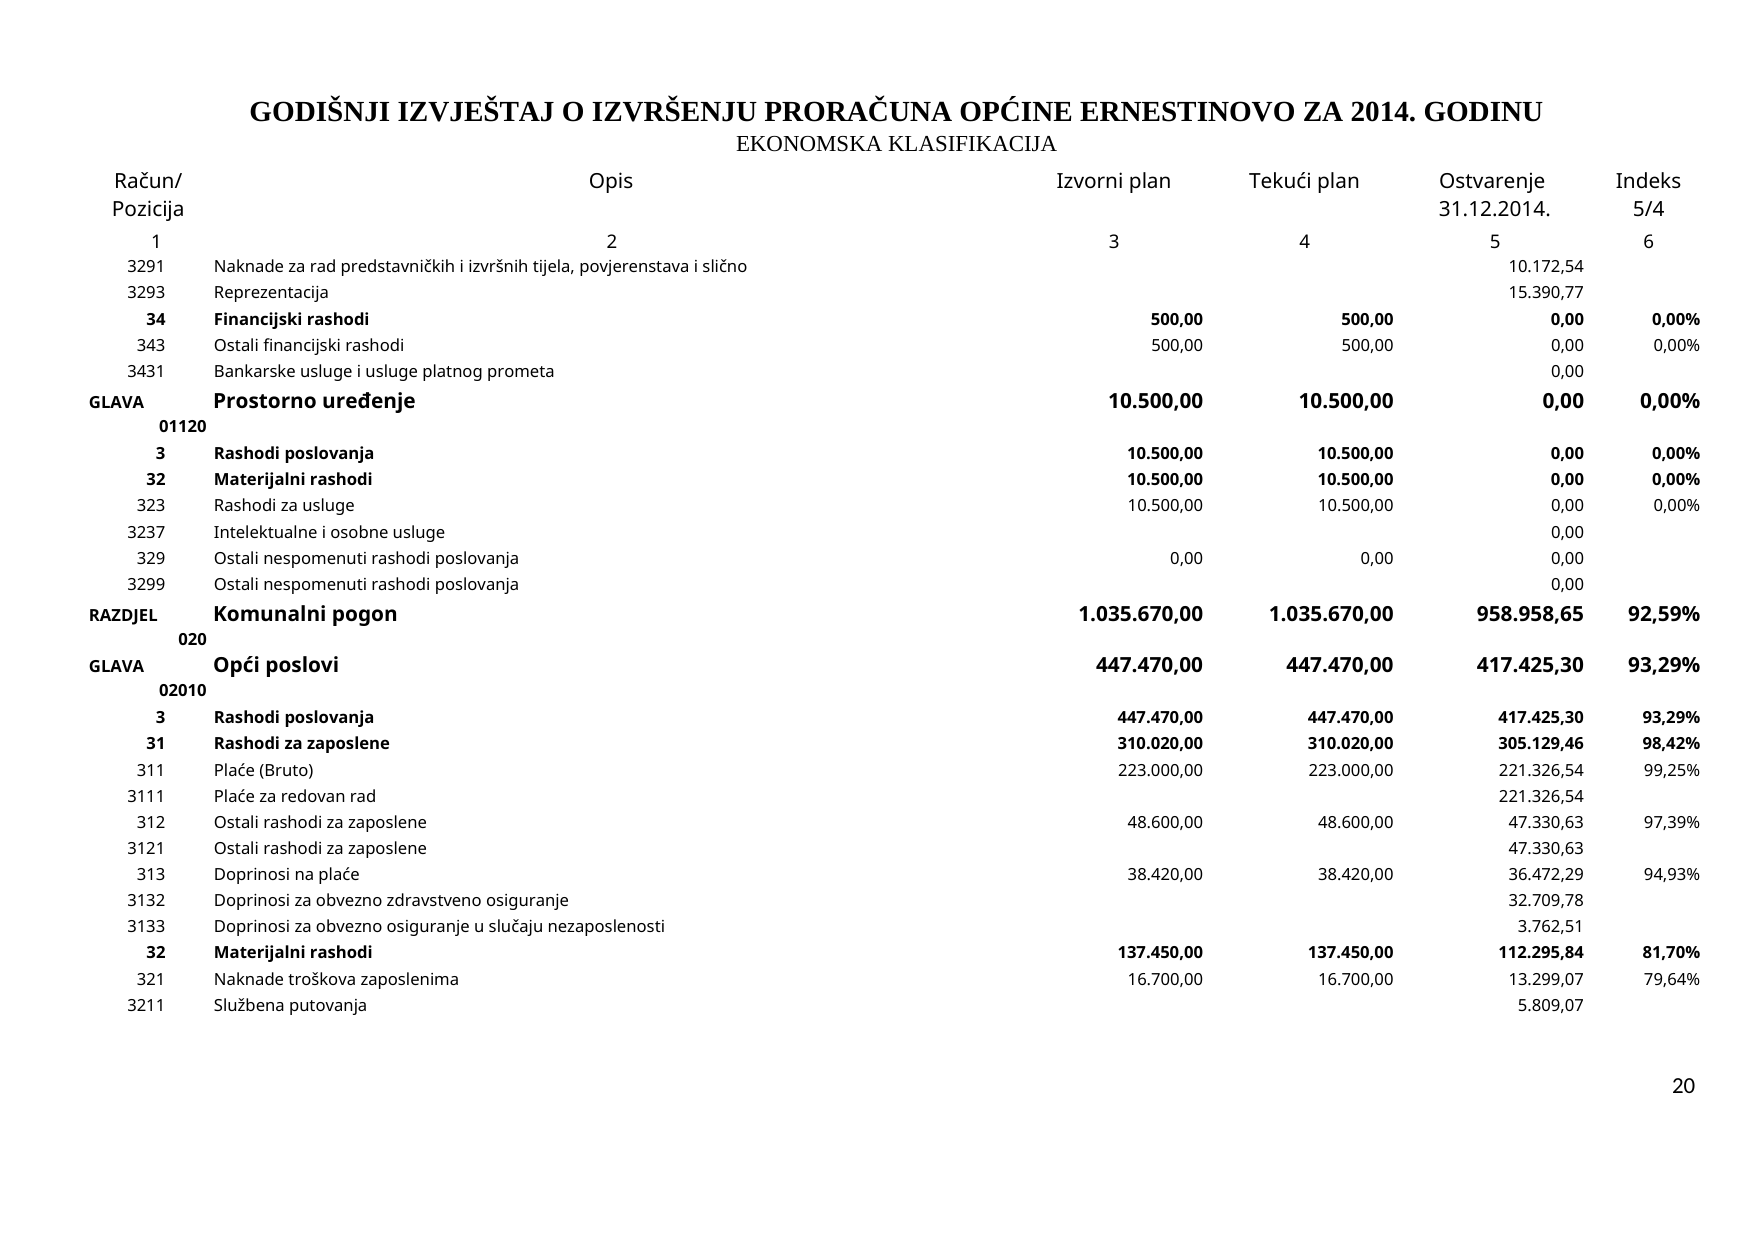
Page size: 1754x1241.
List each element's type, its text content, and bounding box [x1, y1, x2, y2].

text 32 Materijalni rashodi 137.450,00 137.450,00 112.295,84 81,70% [89, 941, 1695, 964]
text RAZDJEL Komunalni pogon 1.035.670,00 1.035.670,00 958.958,65 92,59% [89, 599, 1695, 627]
text 343 Ostali financijski rashodi 500,00 500,00 0,00 0,00% [89, 333, 1695, 356]
text GODIŠNJI IZVJEŠTAJ O IZVRŠENJU PRORAČUNA OPĆINE ERNESTINOVO ZA 2014. GODINU [89, 94, 1695, 128]
text 02010 [89, 678, 1695, 701]
text GLAVA Opći poslovi 447.470,00 447.470,00 417.425,30 93,29% [89, 650, 1695, 678]
text 312 Ostali rashodi za zaposlene 48.600,00 48.600,00 47.330,63 97,39% [89, 810, 1695, 833]
text 3299 Ostali nespomenuti rashodi poslovanja 0,00 [89, 572, 1695, 595]
text 34 Financijski rashodi 500,00 500,00 0,00 0,00% [89, 307, 1695, 330]
text 3121 Ostali rashodi za zaposlene 47.330,63 [89, 837, 1695, 859]
text 329 Ostali nespomenuti rashodi poslovanja 0,00 0,00 0,00 [89, 546, 1695, 569]
text 313 Doprinosi na plaće 38.420,00 38.420,00 36.472,29 94,93% [89, 863, 1695, 885]
text 01120 [89, 414, 1695, 437]
text GLAVA Prostorno uređenje 10.500,00 10.500,00 0,00 0,00% [89, 386, 1695, 414]
text 3237 Intelektualne i osobne usluge 0,00 [89, 520, 1695, 543]
text 31 Rashodi za zaposlene 310.020,00 310.020,00 305.129,46 98,42% [89, 732, 1695, 755]
text 1 2 3 4 5 6 [89, 228, 1695, 253]
text 323 Rashodi za usluge 10.500,00 10.500,00 0,00 0,00% [89, 494, 1695, 517]
text 3211 Službena putovanja 5.809,07 [89, 993, 1695, 1016]
text 321 Naknade troškova zaposlenima 16.700,00 16.700,00 13.299,07 79,64% [89, 967, 1695, 990]
text EKONOMSKA KLASIFIKACIJA [89, 130, 1695, 157]
text 311 Plaće (Bruto) 223.000,00 223.000,00 221.326,54 99,25% [89, 758, 1695, 781]
text 3 Rashodi poslovanja 10.500,00 10.500,00 0,00 0,00% [89, 442, 1695, 464]
text 020 [89, 627, 1695, 650]
text 32 Materijalni rashodi 10.500,00 10.500,00 0,00 0,00% [89, 468, 1695, 491]
text 3 Rashodi poslovanja 447.470,00 447.470,00 417.425,30 93,29% [89, 706, 1695, 728]
text 3133 Doprinosi za obvezno osiguranje u slučaju nezaposlenosti 3.762,51 [89, 915, 1695, 938]
text Račun/ Opis Izvorni plan Tekući plan Ostvarenje Indeks [89, 166, 1695, 194]
text Pozicija 31.12.2014. 5/4 [89, 194, 1695, 223]
text 3111 Plaće za redovan rad 221.326,54 [89, 784, 1695, 807]
text 3132 Doprinosi za obvezno zdravstveno osiguranje 32.709,78 [89, 889, 1695, 912]
text 3431 Bankarske usluge i usluge platnog prometa 0,00 [89, 359, 1695, 382]
text 3293 Reprezentacija 15.390,77 [89, 281, 1695, 304]
text 3291 Naknade za rad predstavničkih i izvršnih tijela, povjerenstava i slično 10.172,54 [89, 255, 1695, 278]
